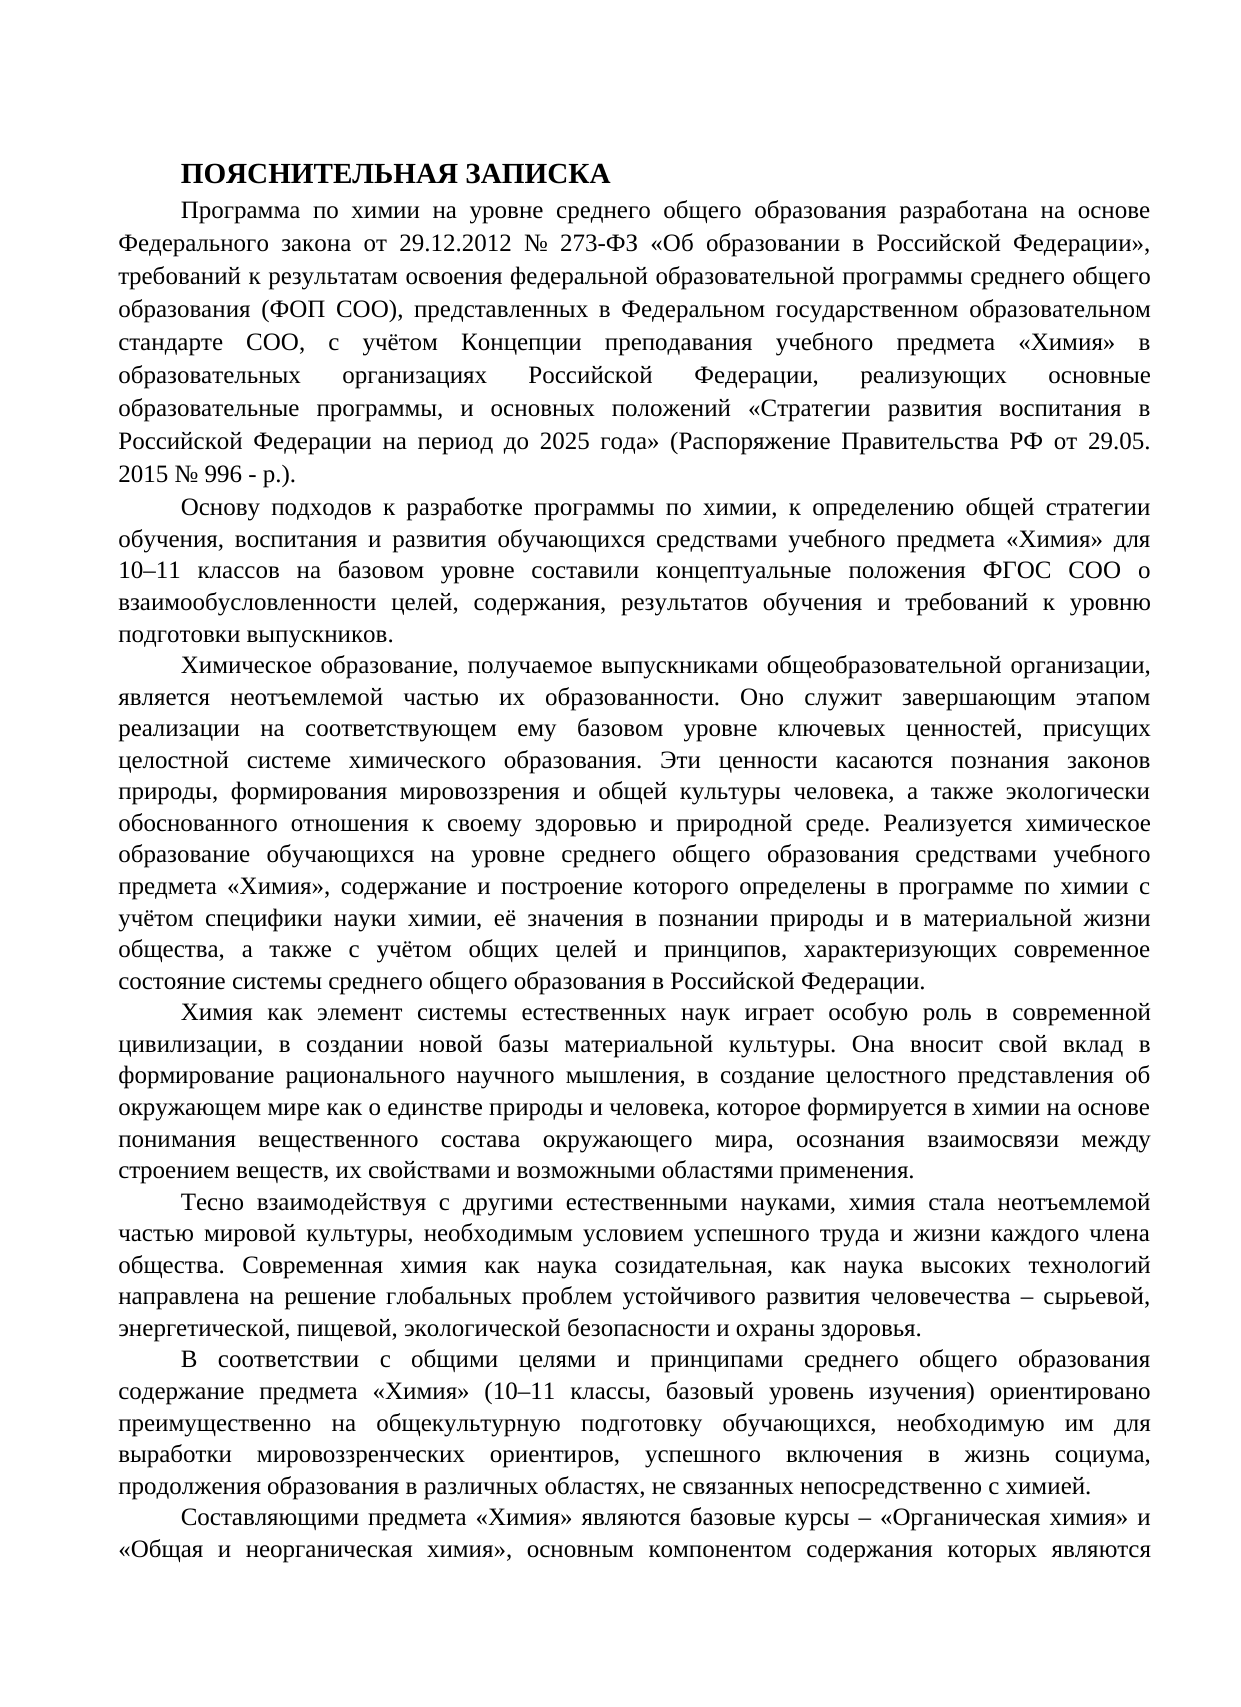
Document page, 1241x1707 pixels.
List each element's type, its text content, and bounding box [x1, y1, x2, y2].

text Химия как элемент системы естественных наук играет особую роль в современной цивилизации, в создании новой базы материальной культуры. Она вносит свой вклад в формирование рационального научного мышления, в создание целостного представления об окружающем мире как о единстве природы и человека, которое формируется в химии на основе понимания вещественного состава окружающего мира, осознания взаимосвязи между строением веществ, их свойствами и возможными областями применения. [118, 997, 1152, 1184]
text В соответствии с общими целями и принципами среднего общего образования содержание предмета «Химия» (10–11 классы, базовый уровень изучения) ориентировано преимущественно на общекультурную подготовку обучающихся, необходимую им для выработки мировоззренческих ориентиров, успешного включения в жизнь социума, продолжения образования в различных областях, не связанных непосредственно с химией. [118, 1344, 1152, 1499]
text Программа по химии на уровне среднего общего образования разработана на основе Федерального закона от 29.12.2012 № 273-ФЗ «Об образовании в Российской Федерации», требований к результатам освоения федеральной образовательной программы среднего общего образования (ФОП СОО), представленных в Федеральном государственном образовательном стандарте СОО, с учётом Концепции преподавания учебного предмета «Химия» в образовательных организациях Российской Федерации, реализующих основные образовательные программы, и основных положений «Стратегии развития воспитания в Российской Федерации на период до 2025 года» (Распоряжение Правительства РФ от 29.05. 2015 № 996 - р.).​ [118, 195, 1152, 488]
text Основу подходов к разработке программы по химии, к определению общей стратегии обучения, воспитания и развития обучающихся средствами учебного предмета «Химия» для 10–11 классов на базовом уровне составили концептуальные положения ФГОС СОО о взаимообусловленности целей, содержания, результатов обучения и требований к уровню подготовки выпускников. [118, 492, 1152, 647]
text ПОЯСНИТЕЛЬНАЯ ЗАПИСКА [118, 157, 1152, 190]
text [118, 1502, 1152, 1563]
text Тесно взаимодействуя с другими естественными науками, химия стала неотъемлемой частью мировой культуры, необходимым условием успешного труда и жизни каждого члена общества. Современная химия как наука созидательная, как наука высоких технологий направлена на решение глобальных проблем устойчивого развития человечества – сырьевой, энергетической, пищевой, экологической безопасности и охраны здоровья. [118, 1187, 1152, 1342]
text Химическое образование, получаемое выпускниками общеобразовательной организации, является неотъемлемой частью их образованности. Оно служит завершающим этапом реализации на соответствующем ему базовом уровне ключевых ценностей, присущих целостной системе химического образования. Эти ценности касаются познания законов природы, формирования мировоззрения и общей культуры человека, а также экологически обоснованного отношения к своему здоровью и природной среде. Реализуется химическое образование обучающихся на уровне среднего общего образования средствами учебного предмета «Химия», содержание и построение которого определены в программе по химии с учётом специфики науки химии, её значения в познании природы и в материальной жизни общества, а также с учётом общих целей и принципов, характеризующих современное состояние системы среднего общего образования в Российской Федерации. [118, 650, 1152, 994]
